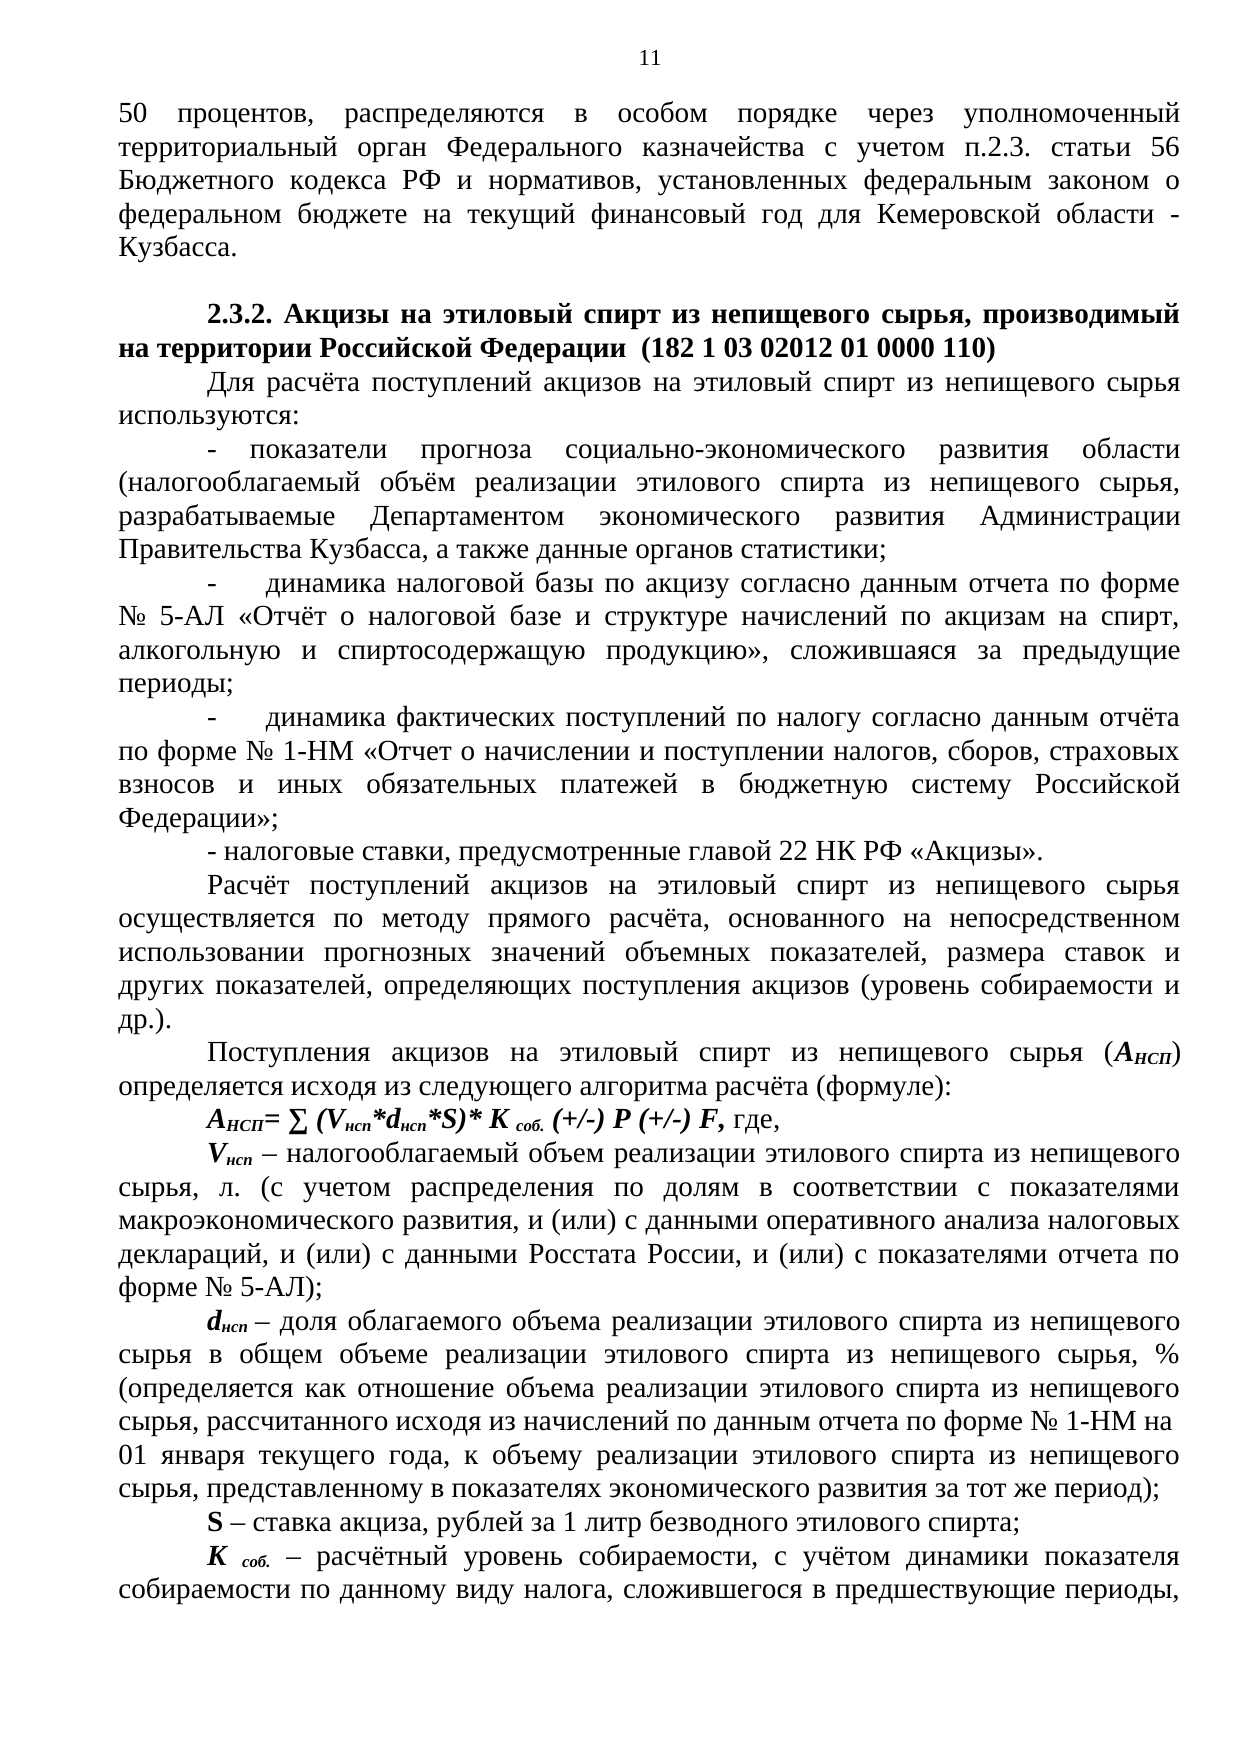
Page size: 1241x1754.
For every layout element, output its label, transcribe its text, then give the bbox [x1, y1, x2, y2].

text Для расчёта поступлений акцизов на этиловый спирт из непищевого сырья используются: [118, 364, 1181, 431]
text Расчёт поступлений акцизов на этиловый спирт из непищевого сырья осуществляется по методу прямого расчёта, основанного на непосредственном использовании прогнозных значений объемных показателей, размера ставок и других показателей, определяющих поступления акцизов (уровень собираемости и др.). [118, 867, 1181, 1034]
list динамика налоговой базы по акцизу согласно данным отчета по форме № 5-АЛ «Отчёт о налоговой базе и структуре начислений по акцизам на спирт, алкогольную и спиртосодержащую продукцию», сложившаяся за предыдущие периоды; [118, 565, 1181, 699]
text - налоговые ставки, предусмотренные главой 22 НК РФ «Акцизы». [118, 833, 1181, 867]
text dнсп – доля облагаемого объема реализации этилового спирта из непищевого сырья в общем объеме реализации этилового спирта из непищевого сырья, % (определяется как отношение объема реализации этилового спирта из непищевого сырья, рассчитанного исходя из начислений по данным отчета по форме № 1-НМ на 01 января текущего года, к объему реализации этилового спирта из непищевого сырья, представленному в показателях экономического развития за тот же период); [118, 1303, 1181, 1504]
text АНСП= ∑ (Vнсп*dнсп*S)* K соб. (+/-) P (+/-) F, где, [118, 1102, 1181, 1135]
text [118, 1538, 1181, 1605]
text Поступления акцизов на этиловый спирт из непищевого сырья (АНСП) определяется исходя из следующего алгоритма расчёта (формуле): [118, 1034, 1181, 1102]
text S – ставка акциза, рублей за 1 литр безводного этилового спирта; [118, 1504, 1181, 1538]
text - показатели прогноза социально-экономического развития области (налогооблагаемый объём реализации этилового спирта из непищевого сырья, разрабатываемые Департаментом экономического развития Администрации Правительства Кузбасса, а также данные органов статистики; [118, 431, 1181, 565]
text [118, 95, 1181, 263]
text Vнсп – налогооблагаемый объем реализации этилового спирта из непищевого сырья, л. (с учетом распределения по долям в соответствии с показателями макроэкономического развития, и (или) с данными оперативного анализа налоговых деклараций, и (или) с данными Росстата России, и (или) с показателями отчета по форме № 5-АЛ); [118, 1135, 1181, 1303]
list динамика фактических поступлений по налогу согласно данным отчёта по форме № 1-НМ «Отчет о начислении и поступлении налогов, сборов, страховых взносов и иных обязательных платежей в бюджетную систему Российской Федерации»; [118, 699, 1181, 833]
subtitle 2.3.2. Акцизы на этиловый спирт из непищевого сырья, производимый на территории Российской Федерации (182 1 03 02012 01 0000 110) [118, 297, 1181, 364]
